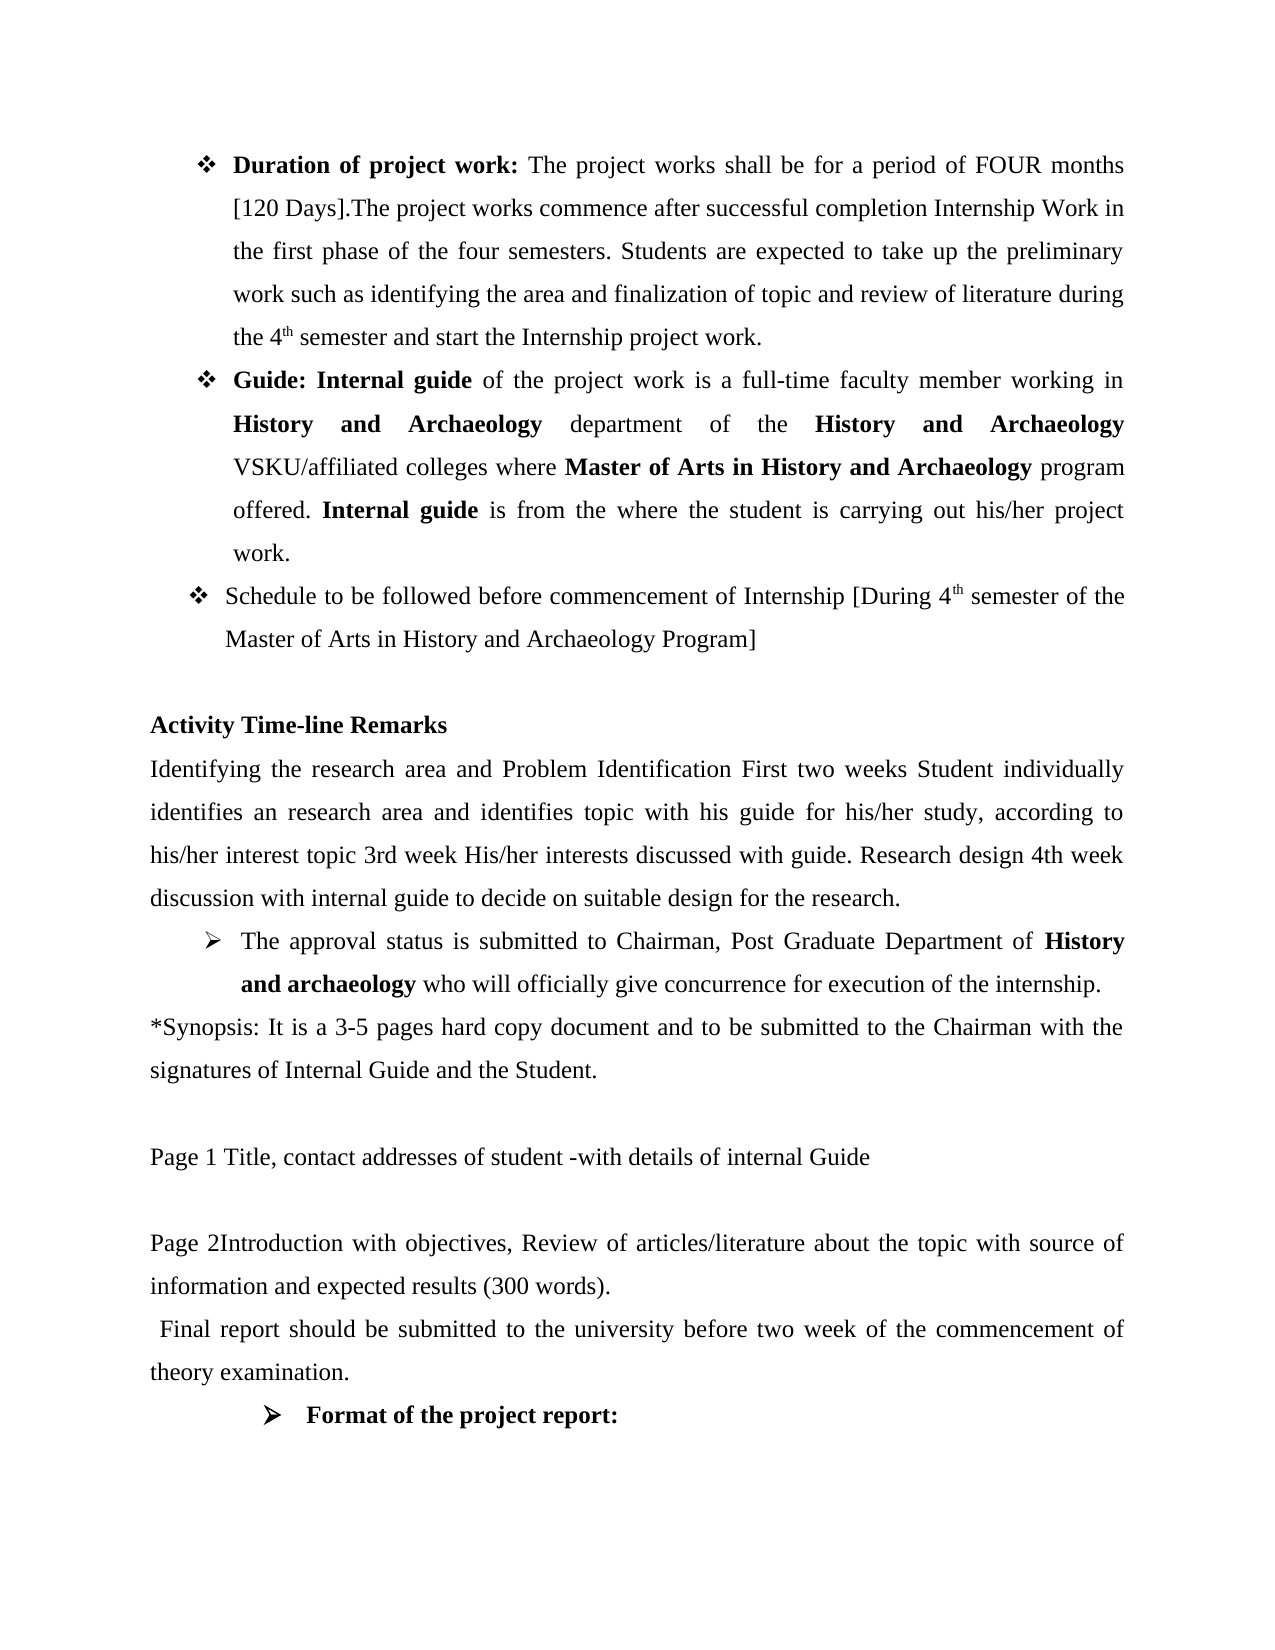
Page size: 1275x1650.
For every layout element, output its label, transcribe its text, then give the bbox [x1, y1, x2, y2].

list Guide: Internal guide of the project work is a full-time faculty member working in History and Archaeology department of the History and Archaeology VSKU/affiliated colleges where Master of Arts in History and Archaeology program offered. Internal guide is from the where the student is carrying out his/her project work. [195, 366, 1125, 567]
list Format of the project report: [262, 1401, 1125, 1429]
text Final report should be submitted to the university before two week of the commencement of theory examination. [150, 1314, 1125, 1386]
text Activity Time-line Remarks [150, 711, 1125, 739]
text *Synopsis: It is a 3-5 pages hard copy document and to be submitted to the Chairman with the signatures of Internal Guide and the Student. [150, 1012, 1125, 1084]
list Duration of project work: The project works shall be for a period of FOUR months [120 Days].The project works commence after successful completion Internship Work in the first phase of the four semesters. Students are expected to take up the preliminary work such as identifying the area and finalization of topic and review of literature during the 4th semester and start the Internship project work. [195, 150, 1125, 351]
list Schedule to be followed before commencement of Internship [During 4th semester of the Master of Arts in History and Archaeology Program] [187, 581, 1125, 653]
list The approval status is submitted to Chairman, Post Graduate Department of History and archaeology who will officially give concurrence for execution of the internship. [203, 926, 1125, 998]
text Page 2Introduction with objectives, Review of articles/literature about the topic with source of information and expected results (300 words). [150, 1228, 1125, 1300]
text Identifying the research area and Problem Identification First two weeks Student individually identifies an research area and identifies topic with his guide for his/her study, according to his/her interest topic 3rd week His/her interests discussed with guide. Research design 4th week discussion with internal guide to decide on suitable design for the research. [150, 754, 1125, 912]
text Page 1 Title, contact addresses of student -with details of internal Guide [150, 1142, 1125, 1171]
